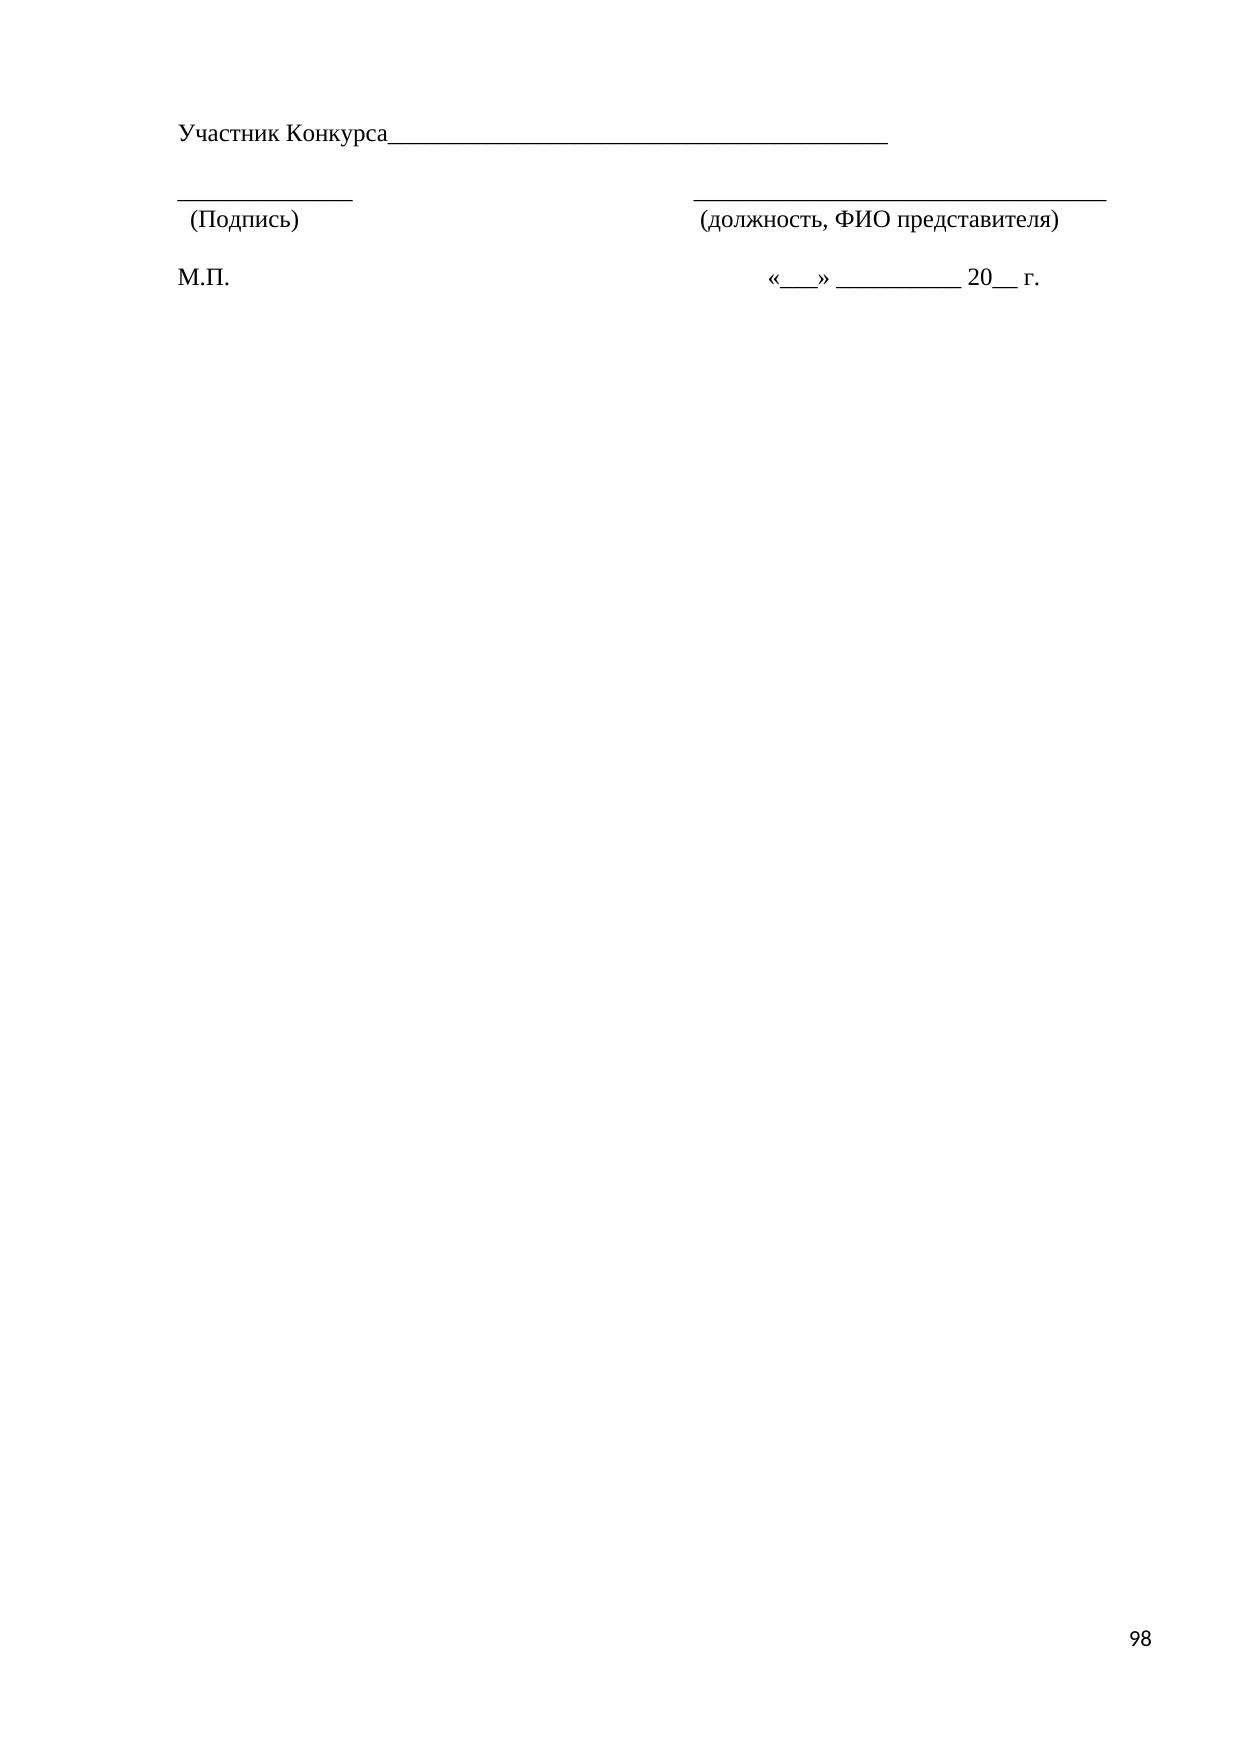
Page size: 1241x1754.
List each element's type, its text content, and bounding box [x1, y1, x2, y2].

text ______________ _________________________________ [177, 176, 1152, 204]
text М.П. «___» __________ 20__ г. [177, 262, 1152, 291]
text (Подпись) (должность, ФИО представителя) [177, 204, 1152, 233]
text Участник Конкурса________________________________________ [177, 118, 1152, 147]
